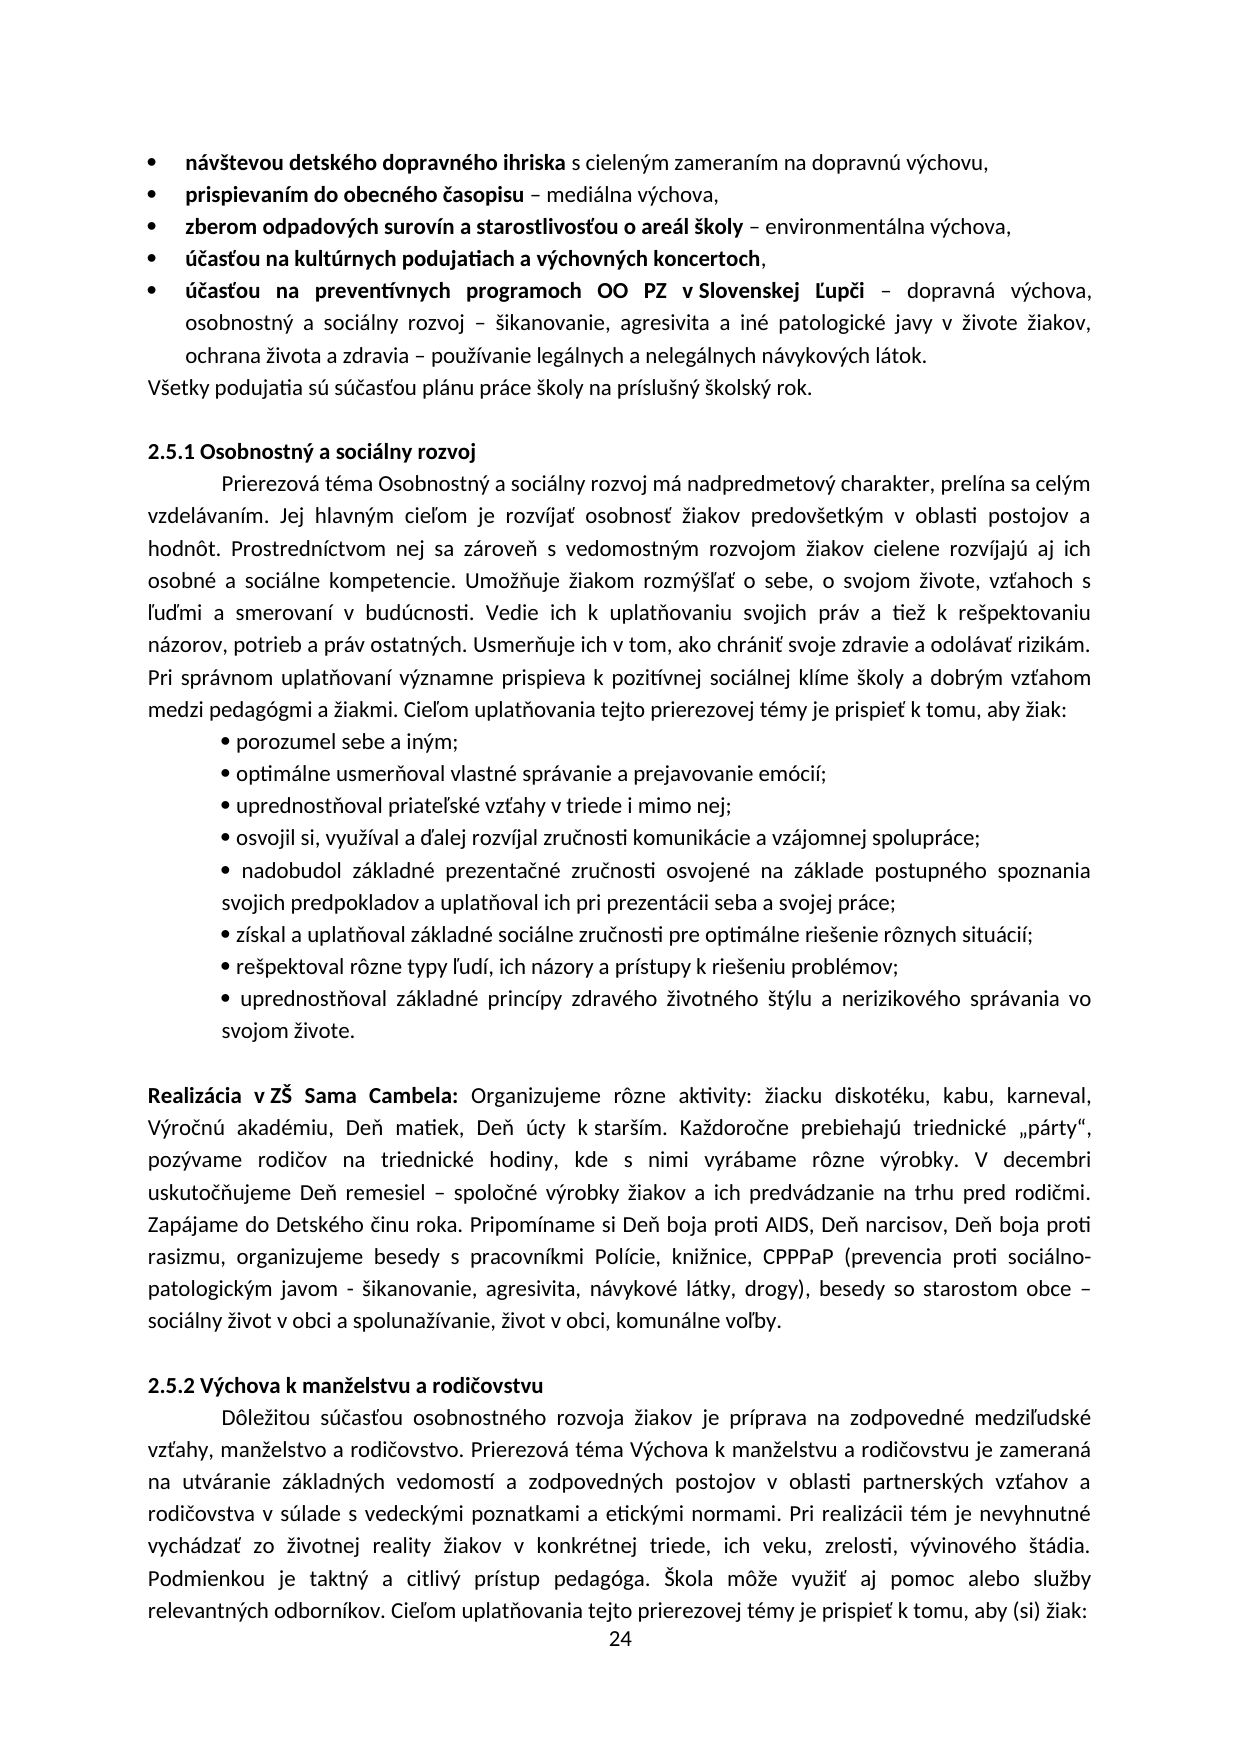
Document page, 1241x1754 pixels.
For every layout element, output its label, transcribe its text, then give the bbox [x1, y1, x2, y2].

text Prierezová téma Osobnostný a sociálny rozvoj má nadpredmetový charakter, prelína sa celým vzdelávaním. Jej hlavným cieľom je rozvíjať osobnosť žiakov predovšetkým v oblasti postojov a hodnôt. Prostredníctvom nej sa zároveň s vedomostným rozvojom žiakov cielene rozvíjajú aj ich osobné a sociálne kompetencie. Umožňuje žiakom rozmýšľať o sebe, o svojom živote, vzťahoch s ľuďmi a smerovaní v budúcnosti. Vedie ich k uplatňovaniu svojich práv a tiež k rešpektovaniu názorov, potrieb a práv ostatných. Usmerňuje ich v tom, ako chrániť svoje zdravie a odolávať rizikám. Pri správnom uplatňovaní významne prispieva k pozitívnej sociálnej klíme školy a dobrým vzťahom medzi pedagógmi a žiakmi. Cieľom uplatňovania tejto prierezovej témy je prispieť k tomu, aby žiak: [148, 469, 1093, 723]
text Realizácia v ZŠ Sama Cambela: Organizujeme rôzne aktivity: žiacku diskotéku, kabu, karneval, Výročnú akadémiu, Deň matiek, Deň úcty k starším. Každoročne prebiehajú triednické „párty“, pozývame rodičov na triednické hodiny, kde s nimi vyrábame rôzne výrobky. V decembri uskutočňujeme Deň remesiel – spoločné výrobky žiakov a ich predvádzanie na trhu pred rodičmi. Zapájame do Detského činu roka. Pripomíname si Deň boja proti AIDS, Deň narcisov, Deň boja proti rasizmu, organizujeme besedy s pracovníkmi Polície, knižnice, CPPPaP (prevencia proti sociálno- patologickým javom - šikanovanie, agresivita, návykové látky, drogy), besedy so starostom obce – sociálny život v obci a spolunažívanie, život v obci, komunálne voľby. [148, 1081, 1093, 1334]
text osvojil si, využíval a ďalej rozvíjal zručnosti komunikácie a vzájomnej spolupráce; [148, 823, 1093, 852]
text rešpektoval rôzne typy ľudí, ich názory a prístupy k riešeniu problémov; [148, 952, 1093, 980]
text 2.5.1 Osobnostný a sociálny rozvoj [148, 437, 1093, 465]
list zberom odpadových surovín a starostlivosťou o areál školy – environmentálna výchova, [148, 212, 1093, 240]
text Všetky podujatia sú súčasťou plánu práce školy na príslušný školský rok. [148, 373, 1093, 401]
list účasťou na preventívnych programoch OO PZ v Slovenskej Ľupči – dopravná výchova, osobnostný a sociálny rozvoj – šikanovanie, agresivita a iné patologické javy v živote žiakov, ochrana života a zdravia – používanie legálnych a nelegálnych návykových látok. [148, 276, 1093, 369]
list účasťou na kultúrnych podujatiach a výchovných koncertoch, [148, 244, 1093, 272]
list prispievaním do obecného časopisu – mediálna výchova, [148, 180, 1093, 208]
text optimálne usmerňoval vlastné správanie a prejavovanie emócií; [148, 759, 1093, 787]
text porozumel sebe a iným; [148, 727, 1093, 755]
text Dôležitou súčasťou osobnostného rozvoja žiakov je príprava na zodpovedné medziľudské vzťahy, manželstvo a rodičovstvo. Prierezová téma Výchova k manželstvu a rodičovstvu je zameraná na utváranie základných vedomostí a zodpovedných postojov v oblasti partnerských vzťahov a rodičovstva v súlade s vedeckými poznatkami a etickými normami. Pri realizácii tém je nevyhnutné vychádzať zo životnej reality žiakov v konkrétnej triede, ich veku, zrelosti, vývinového štádia. Podmienkou je taktný a citlivý prístup pedagóga. Škola môže využiť aj pomoc alebo služby relevantných odborníkov. Cieľom uplatňovania tejto prierezovej témy je prispieť k tomu, aby (si) žiak: [148, 1403, 1093, 1624]
text uprednostňoval základné princípy zdravého životného štýlu a nerizikového správania vo svojom živote. [221, 984, 1093, 1045]
text uprednostňoval priateľské vzťahy v triede i mimo nej; [148, 791, 1093, 819]
list návštevou detského dopravného ihriska s cieleným zameraním na dopravnú výchovu, [148, 148, 1093, 176]
text nadobudol základné prezentačné zručnosti osvojené na základe postupného spoznania svojich predpokladov a uplatňoval ich pri prezentácii seba a svojej práce; [221, 856, 1093, 916]
text 2.5.2 Výchova k manželstvu a rodičovstvu [148, 1371, 1093, 1399]
text získal a uplatňoval základné sociálne zručnosti pre optimálne riešenie rôznych situácií; [148, 920, 1093, 948]
